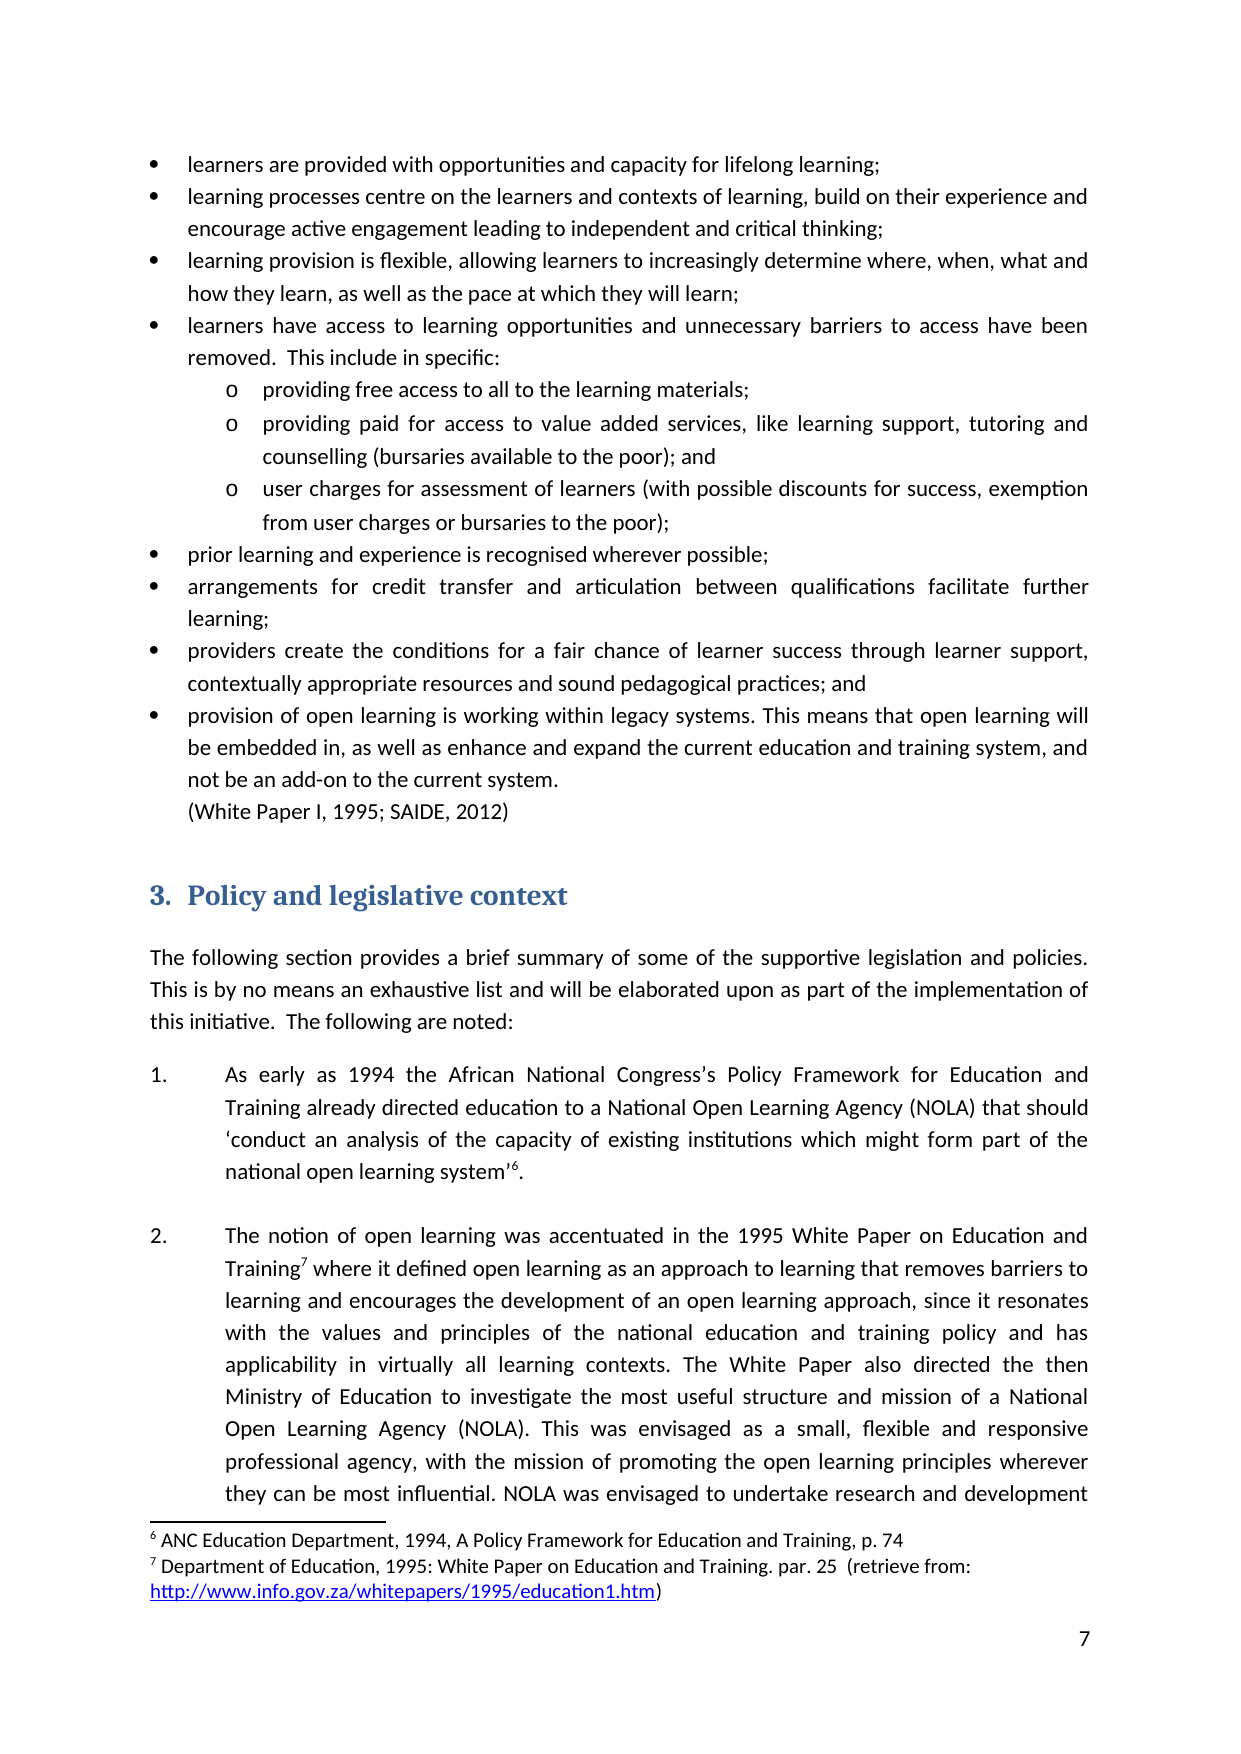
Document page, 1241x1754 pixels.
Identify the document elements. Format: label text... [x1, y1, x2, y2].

list (White Paper I, 1995; SAIDE, 2012) [187, 797, 1090, 825]
list As early as 1994 the African National Congress’s Policy Framework for Education and Training already directed education to a National Open Learning Agency (NOLA) that should ‘conduct an analysis of the capacity of existing institutions which might form part of the national open learning system’. [150, 1061, 1090, 1185]
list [150, 1221, 1090, 1507]
list providing paid for access to value added services, like learning support, tutoring and counselling (bursaries available to the poor); and [225, 409, 1090, 470]
subtitle Policy and legislative context [150, 879, 1090, 913]
list learning processes centre on the learners and contexts of learning, build on their experience and encourage active engagement leading to independent and critical thinking; [150, 182, 1090, 242]
list learners have access to learning opportunities and unnecessary barriers to access have been removed. This include in specific: [150, 311, 1090, 371]
list learners are provided with opportunities and capacity for lifelong learning; [150, 150, 1090, 178]
list arrangements for credit transfer and articulation between qualifications facilitate further learning; [150, 572, 1090, 632]
list providing free access to all to the learning materials; [225, 375, 1090, 404]
list provision of open learning is working within legacy systems. This means that open learning will be embedded in, as well as enhance and expand the current education and training system, and not be an add-on to the current system. [150, 701, 1090, 793]
text The following section provides a brief summary of some of the supportive legislation and policies. This is by no means an exhaustive list and will be elaborated upon as part of the implementation of this initiative. The following are noted: [150, 943, 1090, 1036]
list learning provision is flexible, allowing learners to increasingly determine where, when, what and how they learn, as well as the pace at which they will learn; [150, 247, 1090, 307]
list prior learning and experience is recognised wherever possible; [150, 540, 1090, 568]
list providers create the conditions for a fair chance of learner success through learner support, contextually appropriate resources and sound pedagogical practices; and [150, 636, 1090, 697]
list user charges for assessment of learners (with possible discounts for success, exemption from user charges or bursaries to the poor); [225, 474, 1090, 536]
